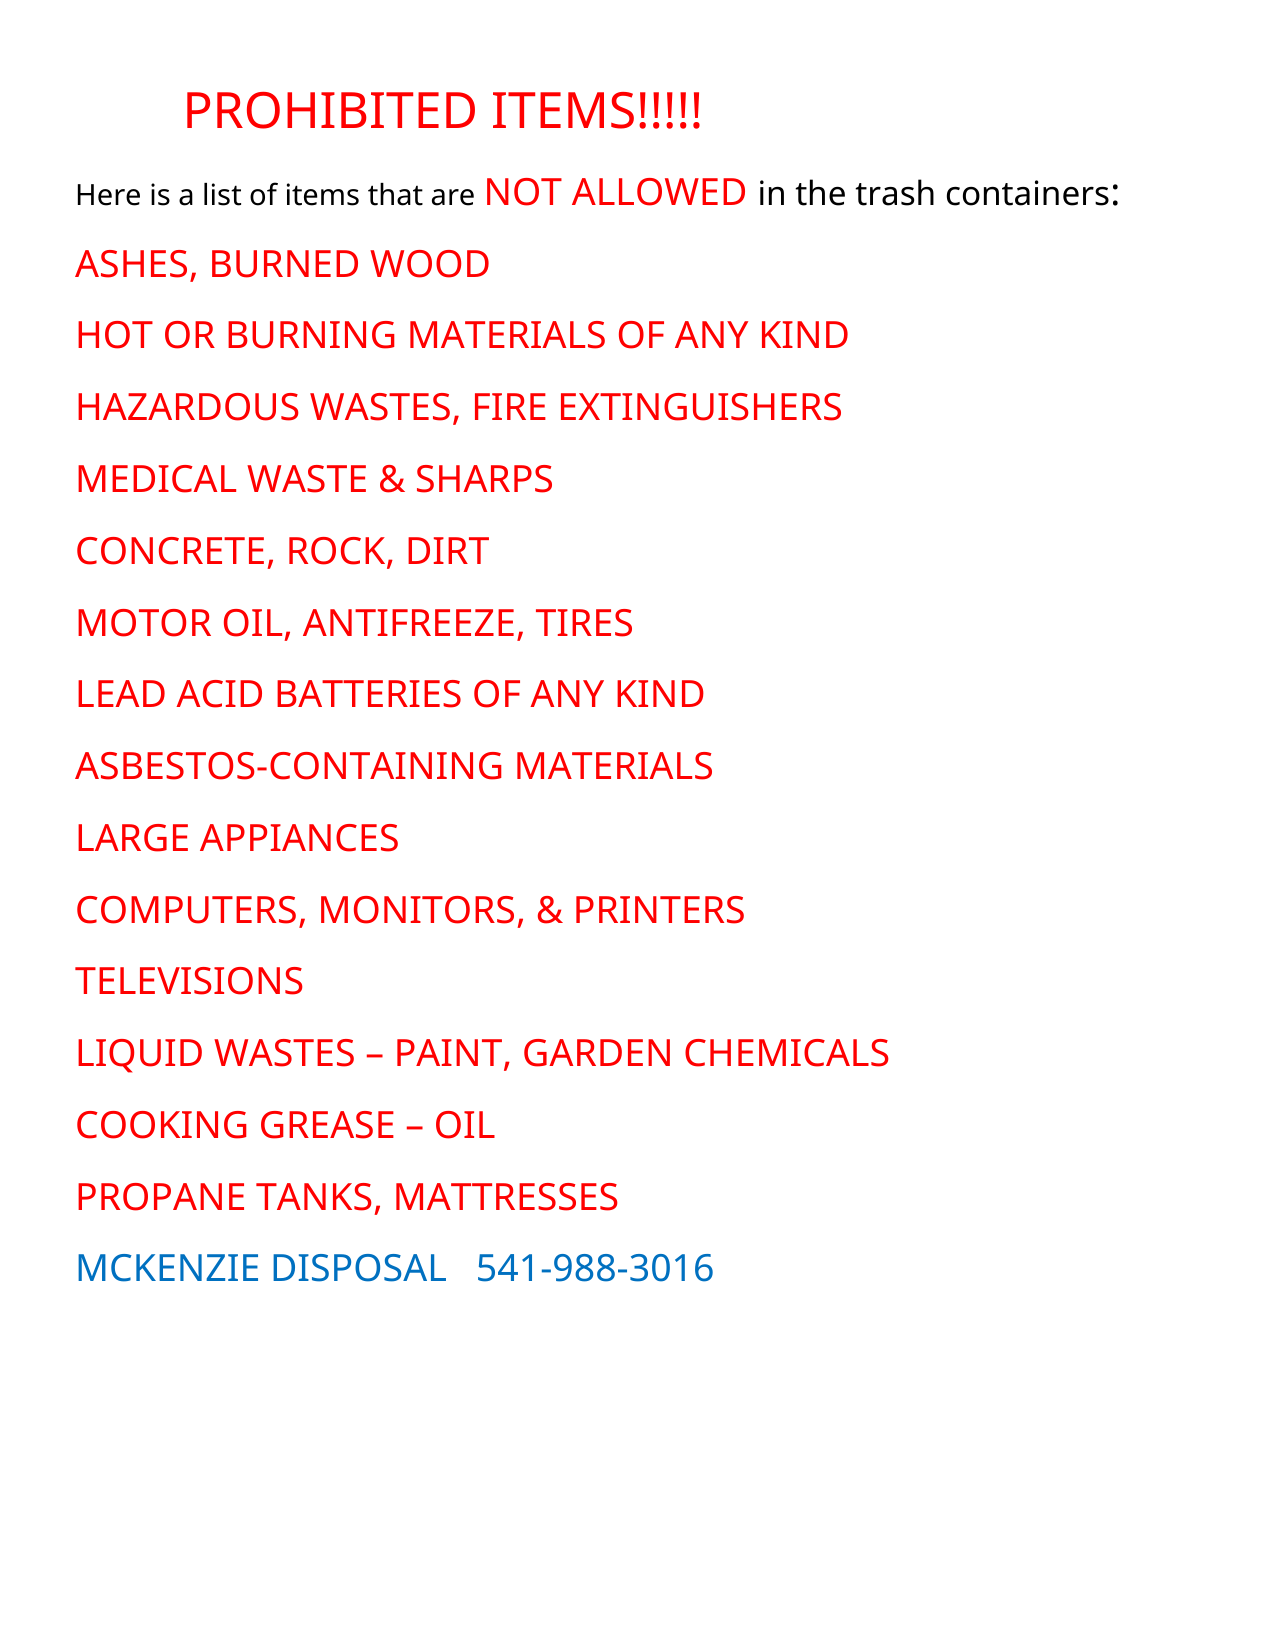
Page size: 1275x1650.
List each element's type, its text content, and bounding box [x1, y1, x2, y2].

text HAZARDOUS WASTES, FIRE EXTINGUISHERS [75, 381, 1200, 432]
text COOKING GREASE – OIL [75, 1098, 1200, 1149]
text PROHIBITED ITEMS!!!!! [75, 75, 1200, 143]
text HOT OR BURNING MATERIALS OF ANY KIND [75, 309, 1200, 360]
text MCKENZIE DISPOSAL 541-988-3016 [75, 1242, 1200, 1293]
text TELEVISIONS [75, 955, 1200, 1006]
text LARGE APPIANCES [75, 811, 1200, 862]
text MEDICAL WASTE & SHARPS [75, 452, 1200, 503]
text CONCRETE, ROCK, DIRT [75, 524, 1200, 575]
text COMPUTERS, MONITORS, & PRINTERS [75, 883, 1200, 934]
text PROPANE TANKS, MATTRESSES [75, 1170, 1200, 1221]
text Here is a list of items that are NOT ALLOWED in the trash containers: [75, 165, 1200, 216]
text ASBESTOS-CONTAINING MATERIALS [75, 739, 1200, 790]
text LEAD ACID BATTERIES OF ANY KIND [75, 668, 1200, 719]
text MOTOR OIL, ANTIFREEZE, TIRES [75, 596, 1200, 647]
text ASHES, BURNED WOOD [75, 237, 1200, 288]
text LIQUID WASTES – PAINT, GARDEN CHEMICALS [75, 1026, 1200, 1077]
